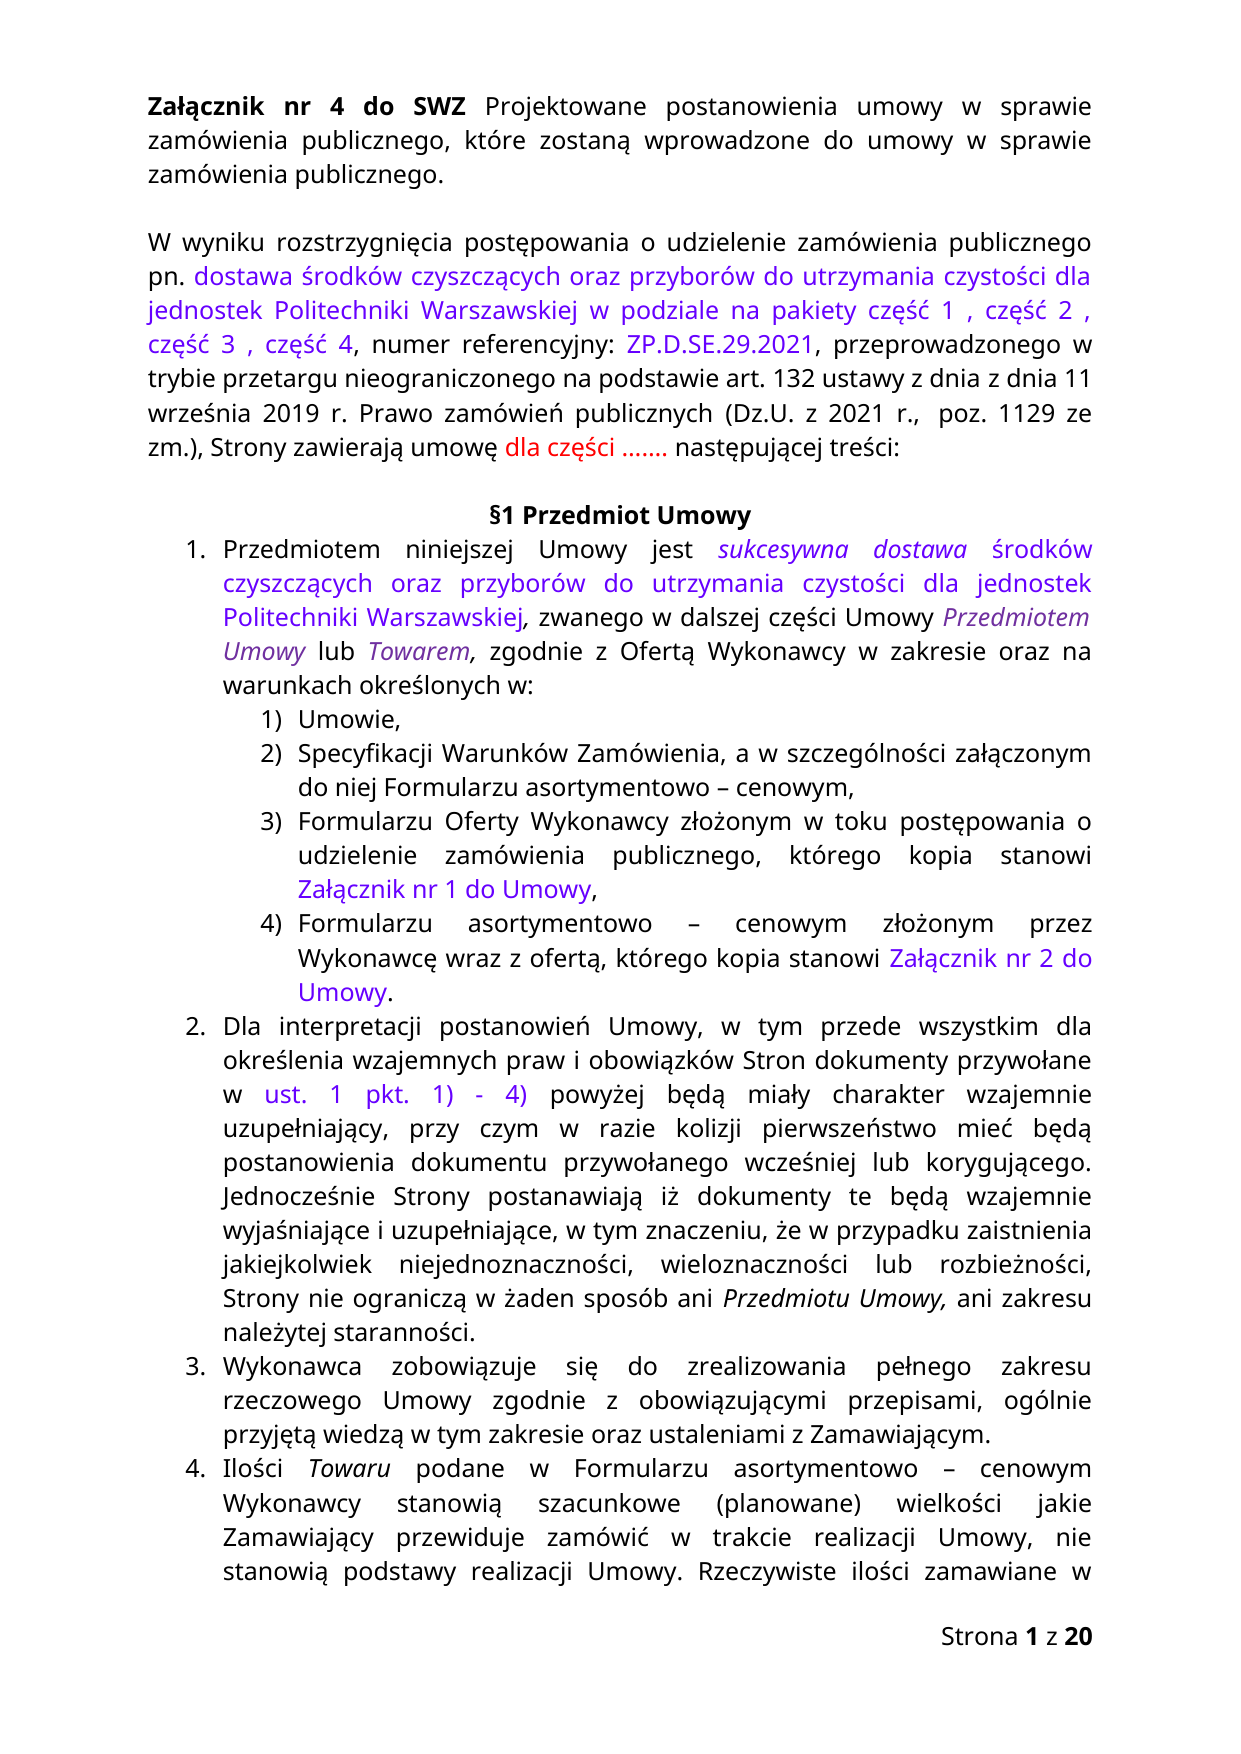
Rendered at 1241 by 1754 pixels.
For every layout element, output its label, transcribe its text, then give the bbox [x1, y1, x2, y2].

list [185, 1451, 1093, 1587]
text §1 Przedmiot Umowy [148, 497, 1093, 531]
list Przedmiotem niniejszej Umowy jest sukcesywna dostawa środków czyszczących oraz przyborów do utrzymania czystości dla jednostek Politechniki Warszawskiej, zwanego w dalszej części Umowy Przedmiotem Umowy lub Towarem, zgodnie z Ofertą Wykonawcy w zakresie oraz na warunkach określonych w: [185, 531, 1093, 702]
list Dla interpretacji postanowień Umowy, w tym przede wszystkim dla określenia wzajemnych praw i obowiązków Stron dokumenty przywołane w ust. 1 pkt. 1) - 4) powyżej będą miały charakter wzajemnie uzupełniający, przy czym w razie kolizji pierwszeństwo mieć będą postanowienia dokumentu przywołanego wcześniej lub korygującego. Jednocześnie Strony postanawiają iż dokumenty te będą wzajemnie wyjaśniające i uzupełniające, w tym znaczeniu, że w przypadku zaistnienia jakiejkolwiek niejednoznaczności, wieloznaczności lub rozbieżności, Strony nie ograniczą w żaden sposób ani Przedmiotu Umowy, ani zakresu należytej staranności. [185, 1008, 1093, 1349]
text Załącznik nr 4 do SWZ Projektowane postanowienia umowy w sprawie zamówienia publicznego, które zostaną wprowadzone do umowy w sprawie zamówienia publicznego. [148, 89, 1093, 191]
list Wykonawca zobowiązuje się do zrealizowania pełnego zakresu rzeczowego Umowy zgodnie z obowiązującymi przepisami, ogólnie przyjętą wiedzą w tym zakresie oraz ustaleniami z Zamawiającym. [185, 1349, 1093, 1451]
list Specyfikacji Warunków Zamówienia, a w szczególności załączonym do niej Formularzu asortymentowo – cenowym, [260, 736, 1093, 804]
list Formularzu Oferty Wykonawcy złożonym w toku postępowania o udzielenie zamówienia publicznego, którego kopia stanowi Załącznik nr 1 do Umowy, [260, 804, 1093, 906]
list Formularzu asortymentowo – cenowym złożonym przez Wykonawcę wraz z ofertą, którego kopia stanowi Załącznik nr 2 do Umowy. [260, 906, 1093, 1008]
text W wyniku rozstrzygnięcia postępowania o udzielenie zamówienia publicznego pn. dostawa środków czyszczących oraz przyborów do utrzymania czystości dla jednostek Politechniki Warszawskiej w podziale na pakiety część 1 , część 2 , część 3 , część 4, numer referencyjny: ZP.D.SE.29.2021, przeprowadzonego w trybie przetargu nieograniczonego na podstawie art. 132 ustawy z dnia z dnia 11 września 2019 r. Prawo zamówień publicznych (Dz.U. z 2021 r., poz. 1129 ze zm.), Strony zawierają umowę dla części ……. następującej treści: [148, 225, 1093, 463]
list Umowie, [260, 702, 1093, 736]
